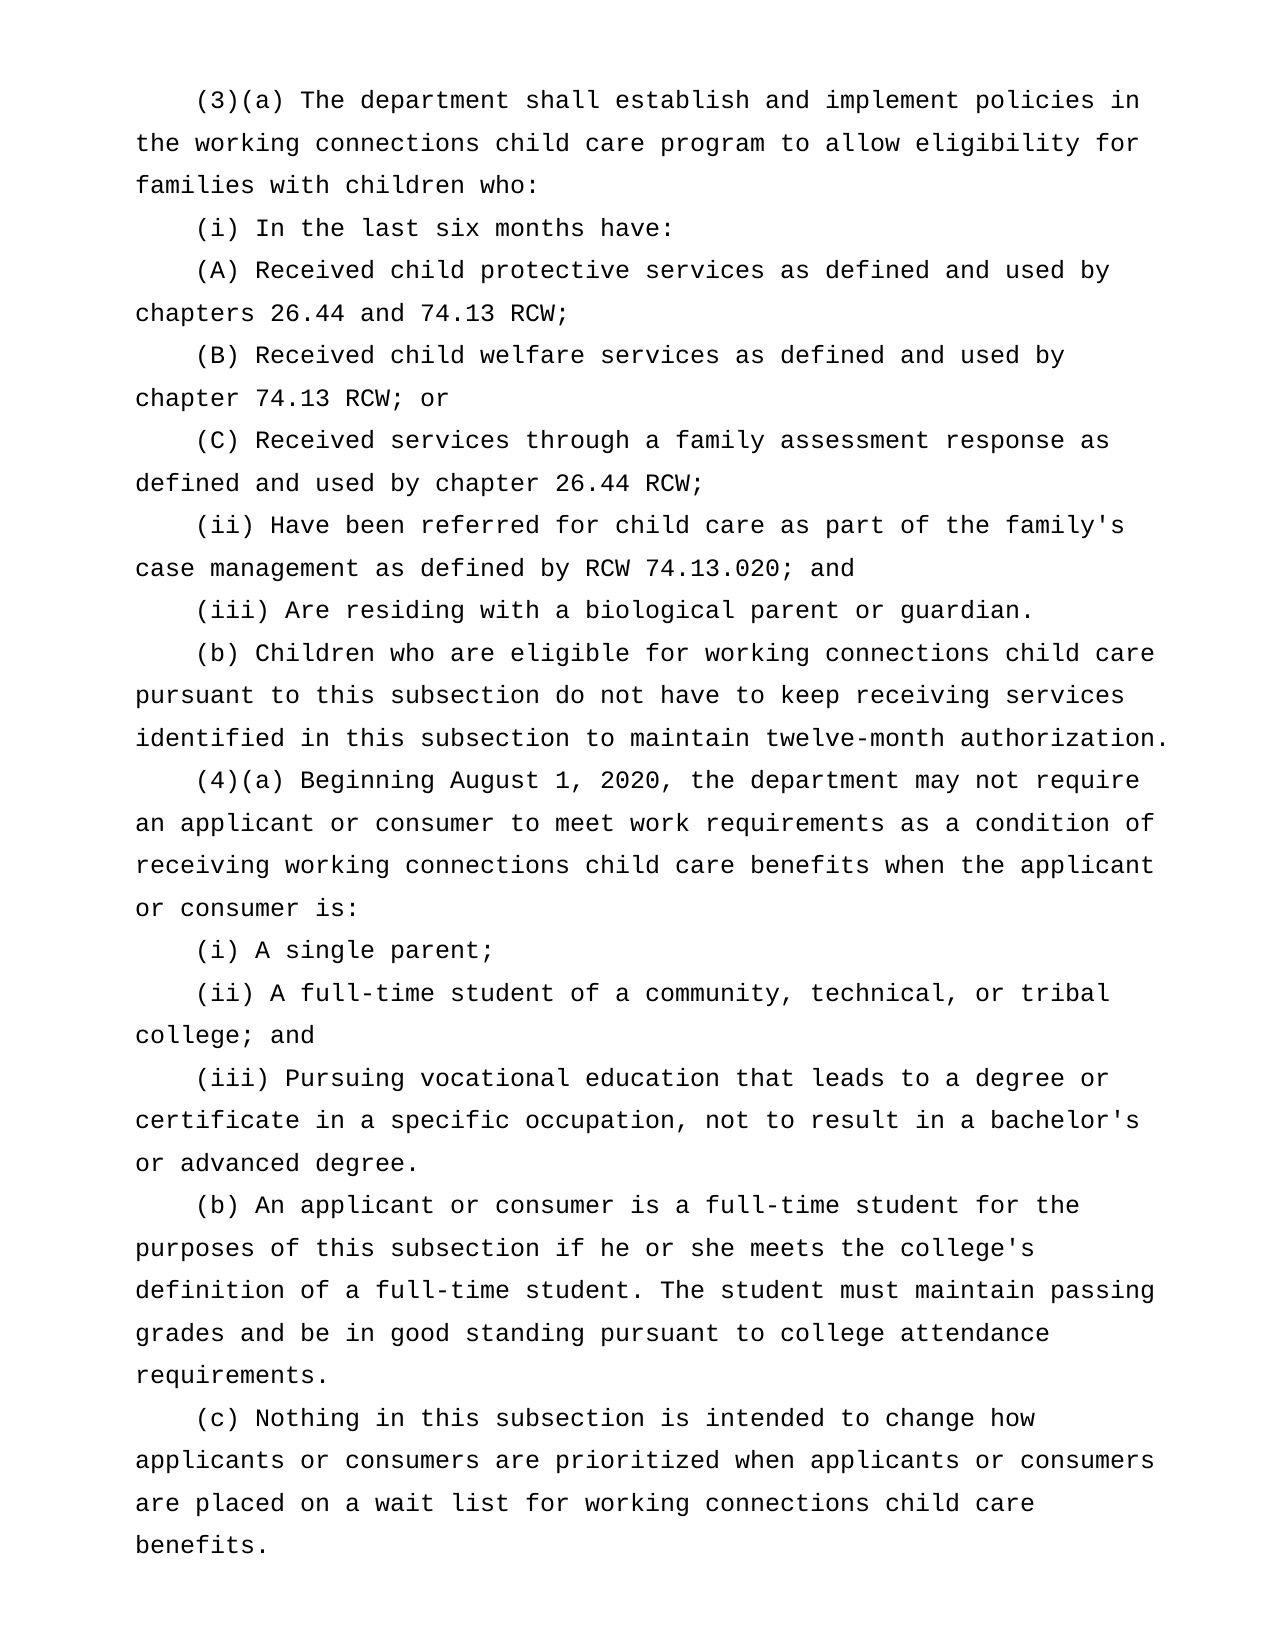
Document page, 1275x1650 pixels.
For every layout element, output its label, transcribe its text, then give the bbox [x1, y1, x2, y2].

text (4)(a) Beginning August 1, 2020, the department may not require an applicant or consumer to meet work requirements as a condition of receiving working connections child care benefits when the applicant or consumer is: [135, 755, 1170, 925]
text (ii) A full-time student of a community, technical, or tribal college; and [135, 967, 1170, 1052]
text (iii) Are residing with a biological parent or guardian. [135, 585, 1170, 627]
text (C) Received services through a family assessment response as defined and used by chapter 26.44 RCW; [135, 415, 1170, 500]
text (A) Received child protective services as defined and used by chapters 26.44 and 74.13 RCW; [135, 245, 1170, 330]
text (c) Nothing in this subsection is intended to change how applicants or consumers are prioritized when applicants or consumers are placed on a wait list for working connections child care benefits. [135, 1392, 1170, 1562]
text (b) An applicant or consumer is a full-time student for the purposes of this subsection if he or she meets the college's definition of a full-time student. The student must maintain passing grades and be in good standing pursuant to college attendance requirements. [135, 1180, 1170, 1392]
text (iii) Pursuing vocational education that leads to a degree or certificate in a specific occupation, not to result in a bachelor's or advanced degree. [135, 1052, 1170, 1180]
text (i) A single parent; [135, 925, 1170, 967]
text (i) In the last six months have: [135, 202, 1170, 245]
text (ii) Have been referred for child care as part of the family's case management as defined by RCW 74.13.020; and [135, 500, 1170, 585]
text (b) Children who are eligible for working connections child care pursuant to this subsection do not have to keep receiving services identified in this subsection to maintain twelve-month authorization. [135, 627, 1170, 755]
text (3)(a) The department shall establish and implement policies in the working connections child care program to allow eligibility for families with children who: [135, 75, 1170, 202]
text (B) Received child welfare services as defined and used by chapter 74.13 RCW; or [135, 330, 1170, 415]
